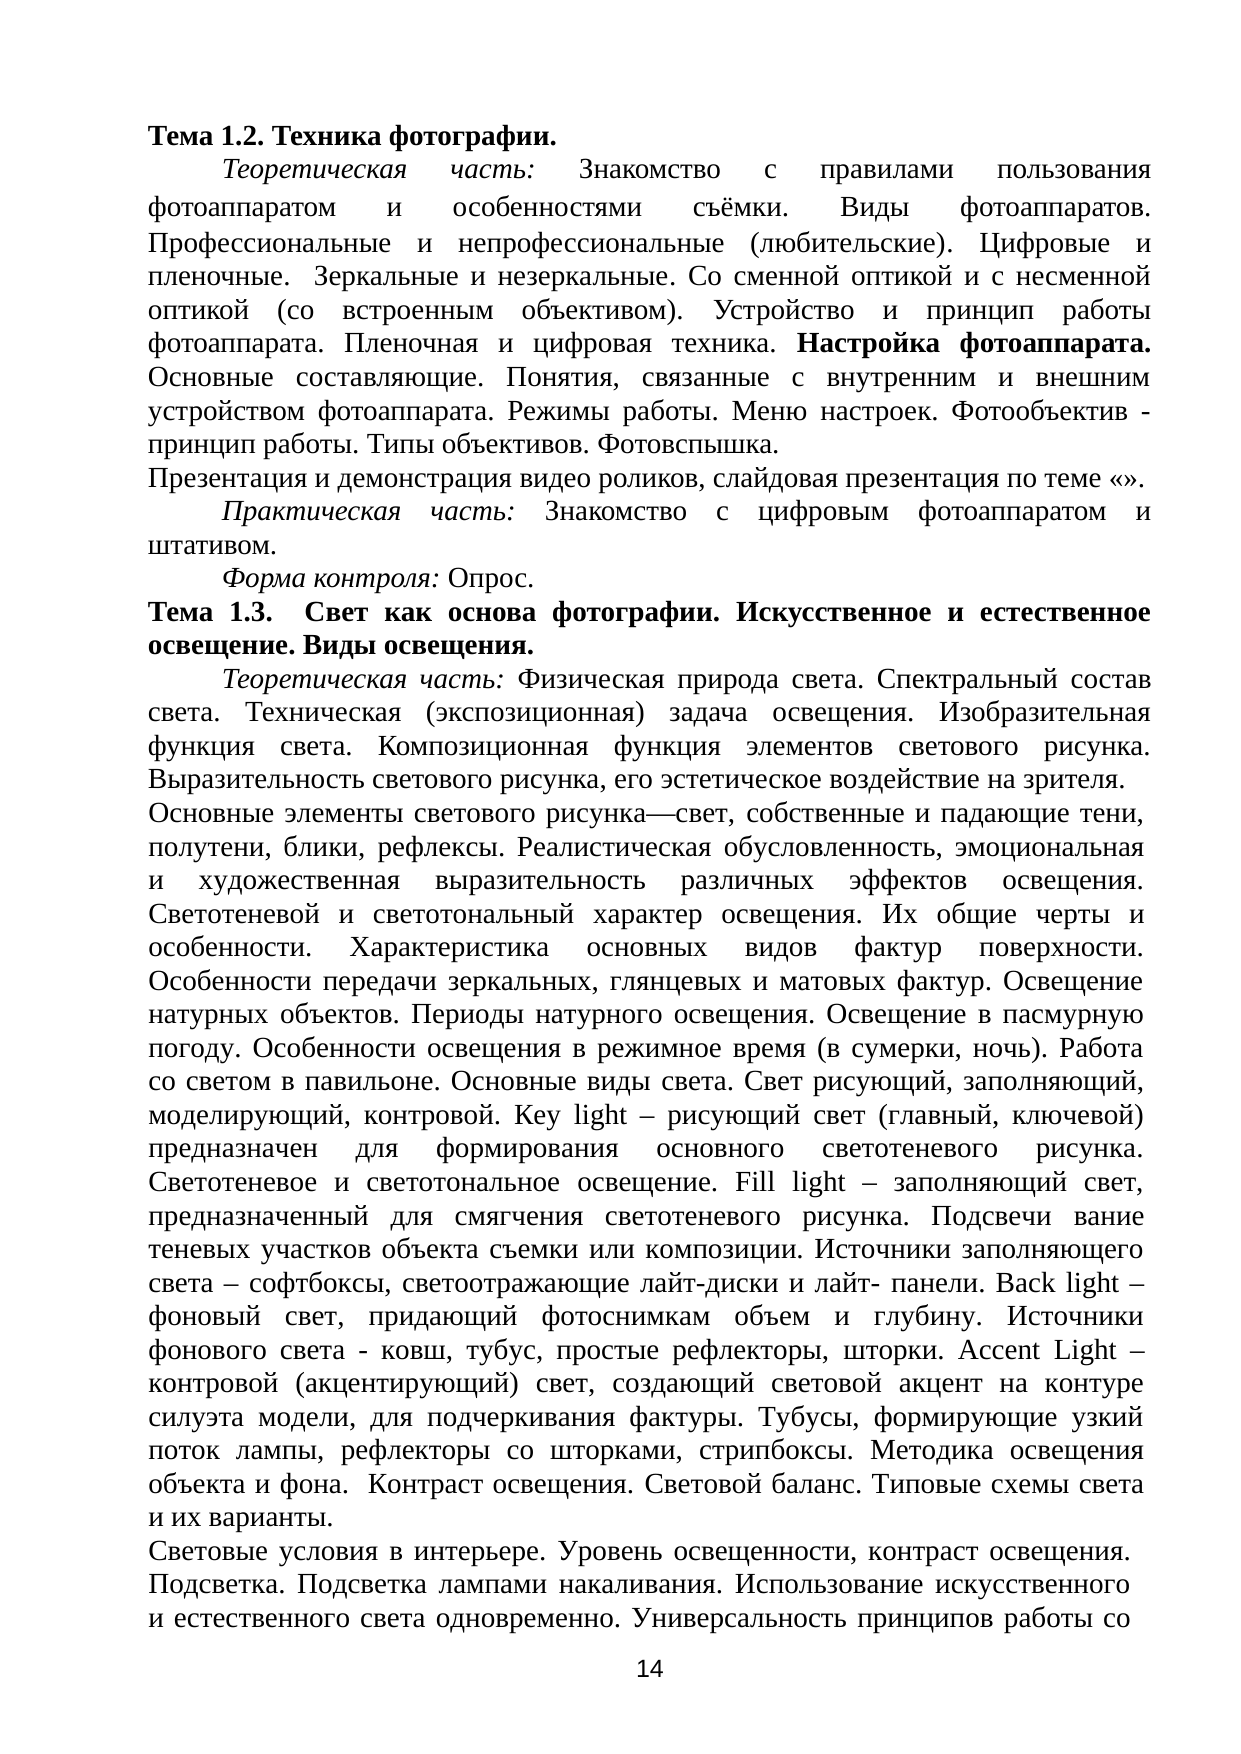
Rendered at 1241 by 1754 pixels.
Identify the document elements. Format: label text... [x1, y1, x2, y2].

text Презентация и демонстрация видео роликов, слайдовая презентация по теме «». [148, 460, 1152, 493]
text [148, 1533, 1131, 1634]
text Теоретическая часть: Знакомство с правилами пользования фотоаппаратом и особенностями съёмки. Виды фотоаппаратов. Профессиональные и непрофессиональные (любительские). Цифровые и пленочные. Зеркальные и незеркальные. Со сменной оптикой и с несменной оптикой (со встроенным объективом). Устройство и принцип работы фотоаппарата. Пленочная и цифровая техника. Настройка фотоаппарата. Основные составляющие. Понятия, связанные с внутренним и внешним устройством фотоаппарата. Режимы работы. Меню настроек. Фотообъектив - принцип работы. Типы объективов. Фотовспышка. [148, 152, 1152, 460]
text Тема 1.2. Техника фотографии. [148, 118, 1152, 152]
text Практическая часть: Знакомство с цифровым фотоаппаратом и штативом. [148, 493, 1152, 560]
text Теоретическая часть: Физическая природа света. Спектральный состав света. Техническая (экспозиционная) задача освещения. Изобразительная функция света. Композиционная функция элементов светового рисунка. Выразительность светового рисунка, его эстетическое воздействие на зрителя. [148, 661, 1152, 795]
text Тема 1.3. Свет как основа фотографии. Искусственное и естественное освещение. Виды освещения. [148, 594, 1152, 661]
text Основные элементы светового рисунка—свет, собственные и падающие тени, полутени, блики, рефлексы. Реалистическая обусловленность, эмоциональная и художественная выразительность различных эффектов освещения. Светотеневой и светотональный характер освещения. Их общие черты и особенности. Характеристика основных видов фактур поверхности. Особенности передачи зеркальных, глянцевых и матовых фактур. Освещение натурных объектов. Периоды натурного освещения. Освещение в пасмурную погоду. Особенности освещения в режимное время (в сумерки, ночь). Работа со светом в павильоне. Основные виды света. Свет рисующий, заполняющий, моделирующий, контровой. Кey light – рисующий свет (главный, ключевой) предназначен для формирования основного светотеневого рисунка. Светотеневое и светотональное освещение. Fill light – заполняющий свет, предназначенный для смягчения светотеневого рисунка. Подсвечи вание теневых участков объекта съемки или композиции. Источники заполняющего света – софтбоксы, светоотражающие лайт-диски и лайт- панели. Back light – фоновый свет, придающий фотоснимкам объем и глубину. Источники фонового света - ковш, тубус, простые рефлекторы, шторки. Accent Light – контровой (акцентирующий) свет, создающий световой акцент на контуре силуэта модели, для подчеркивания фактуры. Тубусы, формирующие узкий поток лампы, рефлекторы со шторками, стрипбоксы. Методика освещения объекта и фона. Контраст освещения. Световой баланс. Типовые схемы света и их варианты. [148, 795, 1144, 1533]
text Форма контроля: Опрос. [148, 560, 1152, 594]
